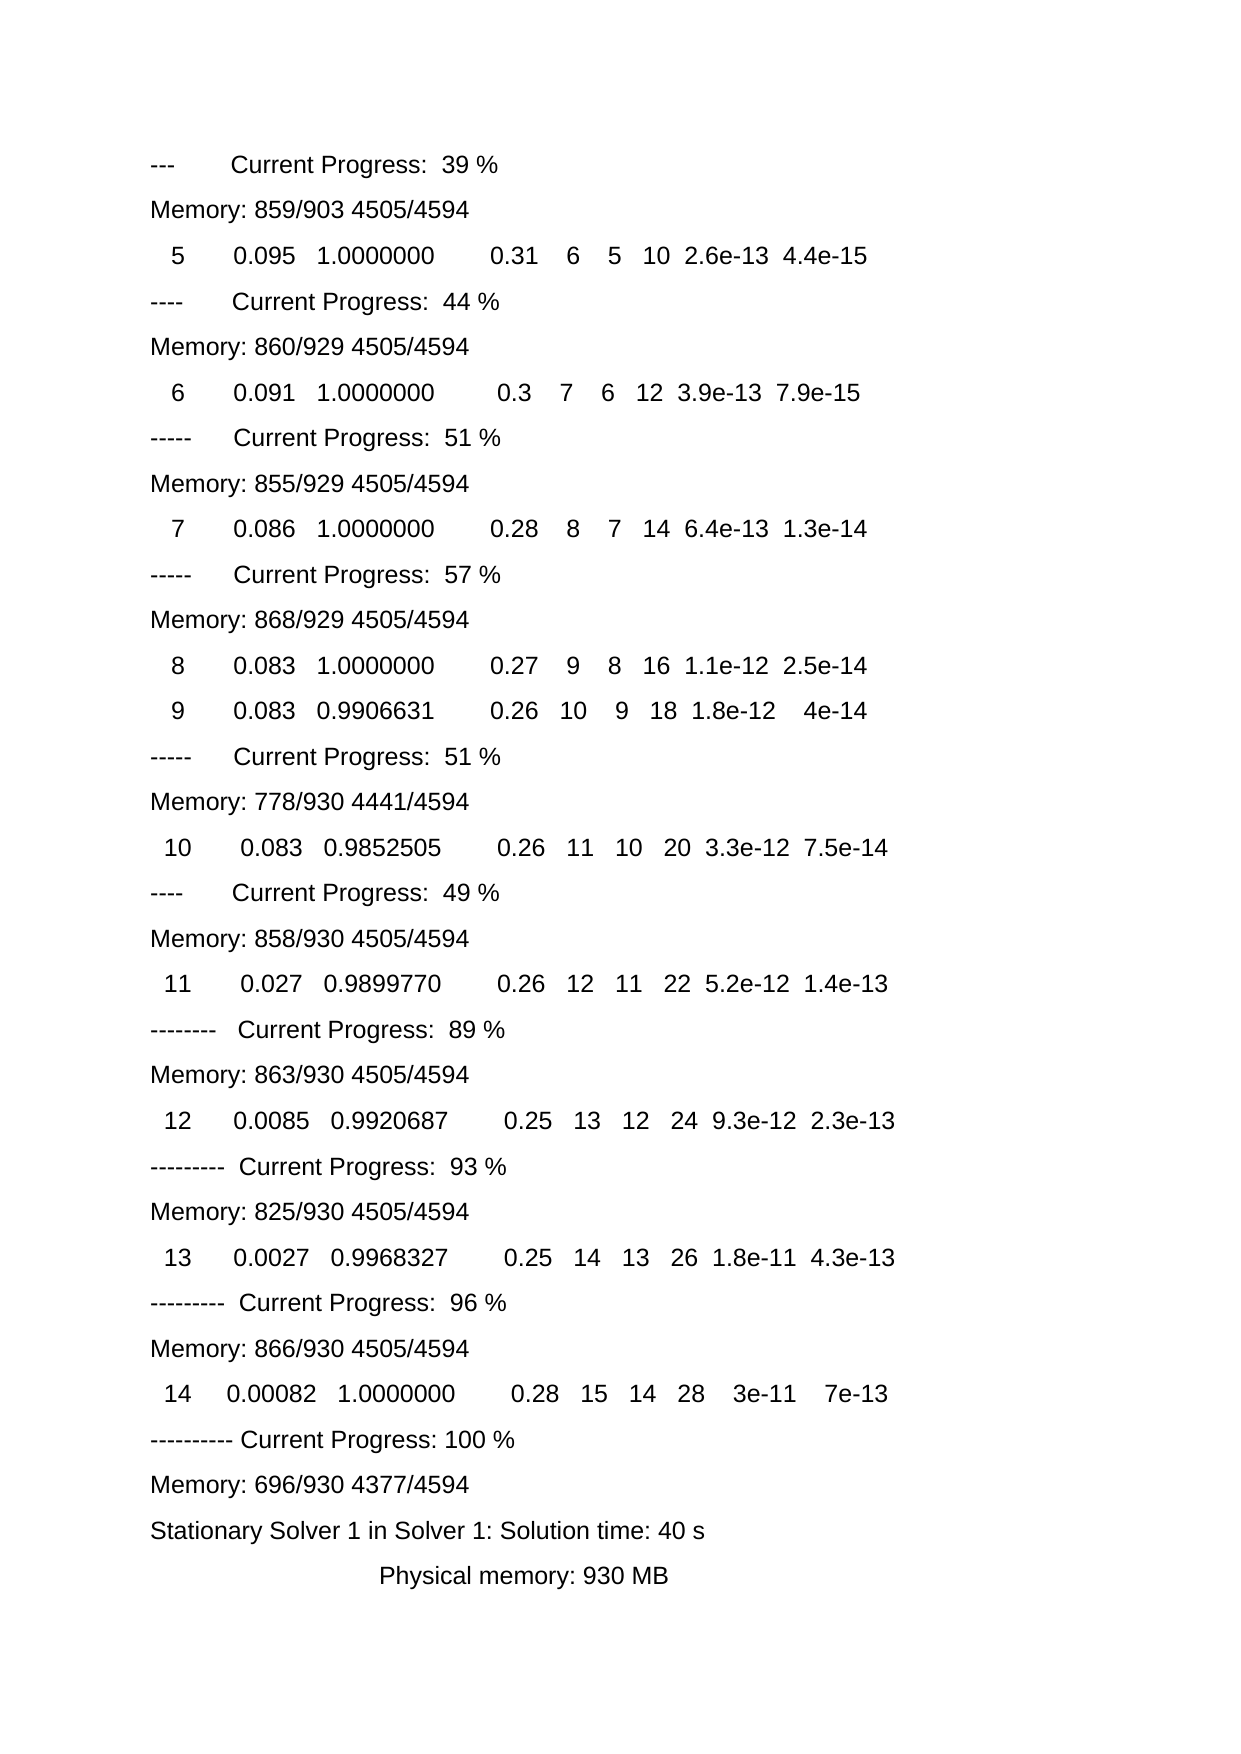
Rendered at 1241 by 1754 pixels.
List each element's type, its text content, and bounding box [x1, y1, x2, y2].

text Memory: 696/930 4377/4594 [150, 1470, 1090, 1499]
text 8 0.083 1.0000000 0.27 9 8 16 1.1e-12 2.5e-14 [150, 651, 1090, 679]
text ----- Current Progress: 51 % [150, 423, 1090, 452]
text Physical memory: 930 MB [150, 1561, 1090, 1590]
text 14 0.00082 1.0000000 0.28 15 14 28 3e-11 7e-13 [150, 1379, 1090, 1408]
text 7 0.086 1.0000000 0.28 8 7 14 6.4e-13 1.3e-14 [150, 514, 1090, 543]
text 13 0.0027 0.9968327 0.25 14 13 26 1.8e-11 4.3e-13 [150, 1242, 1090, 1271]
text Memory: 859/903 4505/4594 [150, 196, 1090, 224]
text --------- Current Progress: 96 % [150, 1288, 1090, 1317]
text ---- Current Progress: 49 % [150, 878, 1090, 907]
text 6 0.091 1.0000000 0.3 7 6 12 3.9e-13 7.9e-15 [150, 378, 1090, 406]
text 5 0.095 1.0000000 0.31 6 5 10 2.6e-13 4.4e-15 [150, 241, 1090, 270]
text Memory: 858/930 4505/4594 [150, 924, 1090, 953]
text 9 0.083 0.9906631 0.26 10 9 18 1.8e-12 4e-14 [150, 696, 1090, 725]
text Memory: 863/930 4505/4594 [150, 1060, 1090, 1089]
text ---------- Current Progress: 100 % [150, 1424, 1090, 1453]
text Memory: 860/929 4505/4594 [150, 332, 1090, 361]
text 10 0.083 0.9852505 0.26 11 10 20 3.3e-12 7.5e-14 [150, 833, 1090, 862]
text ----- Current Progress: 57 % [150, 560, 1090, 588]
text -------- Current Progress: 89 % [150, 1015, 1090, 1044]
text ----- Current Progress: 51 % [150, 742, 1090, 771]
text Stationary Solver 1 in Solver 1: Solution time: 40 s [150, 1516, 1090, 1544]
text 11 0.027 0.9899770 0.26 12 11 22 5.2e-12 1.4e-13 [150, 969, 1090, 998]
text --------- Current Progress: 93 % [150, 1151, 1090, 1180]
text Memory: 868/929 4505/4594 [150, 605, 1090, 634]
text Memory: 825/930 4505/4594 [150, 1197, 1090, 1226]
text Memory: 866/930 4505/4594 [150, 1333, 1090, 1362]
text Memory: 778/930 4441/4594 [150, 787, 1090, 816]
text 12 0.0085 0.9920687 0.25 13 12 24 9.3e-12 2.3e-13 [150, 1106, 1090, 1135]
text Memory: 855/929 4505/4594 [150, 469, 1090, 497]
text ---- Current Progress: 44 % [150, 287, 1090, 315]
text --- Current Progress: 39 % [150, 150, 1090, 179]
